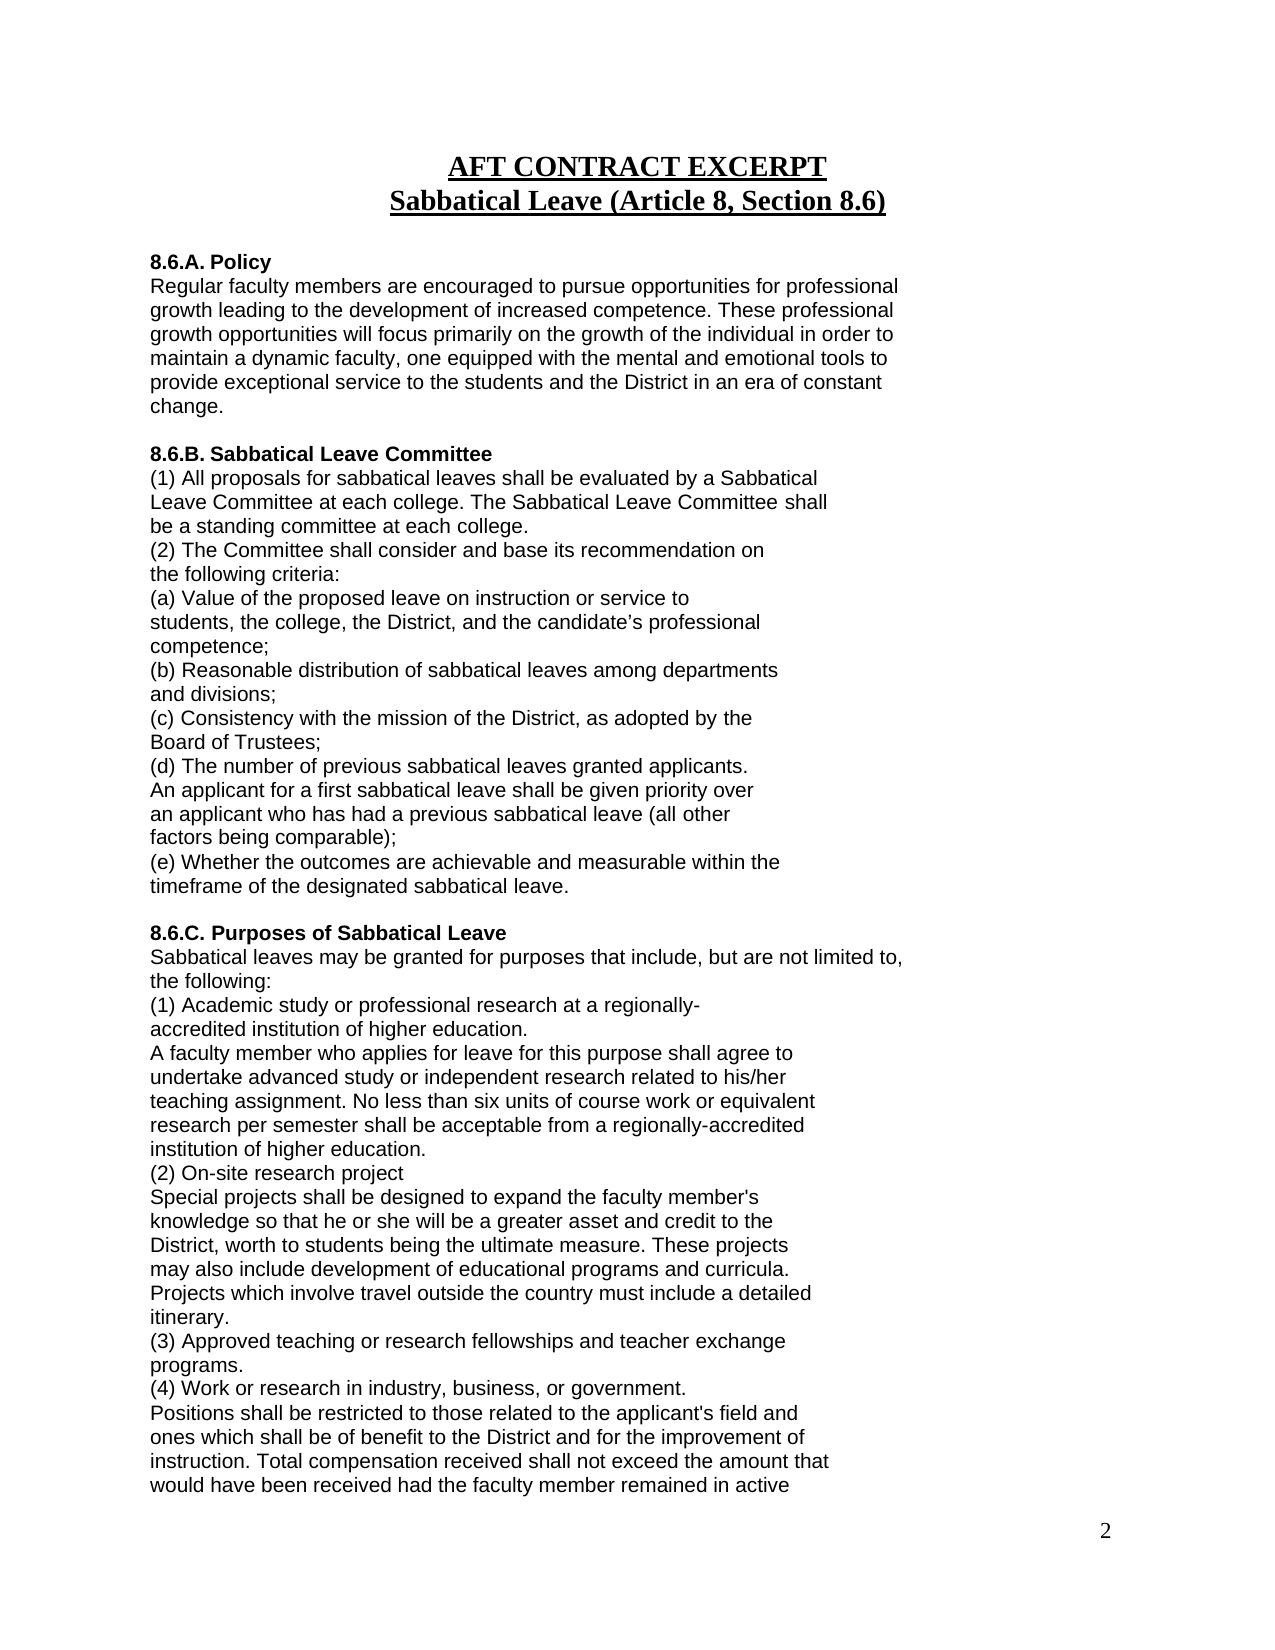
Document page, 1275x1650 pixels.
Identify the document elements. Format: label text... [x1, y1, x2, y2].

text Regular faculty members are encouraged to pursue opportunities for professional growth leading to the development of increased competence. These professional growth opportunities will focus primarily on the growth of the individual in order to maintain a dynamic faculty, one equipped with the mental and emotional tools to provide exceptional service to the students and the District in an era of constant change. [150, 274, 901, 418]
list Value of the proposed leave on instruction or service to students, the college, the District, and the candidate’s professional competence; [150, 586, 780, 658]
text Sabbatical leaves may be granted for purposes that include, but are not limited to, the following: [150, 945, 906, 993]
list Academic study or professional research at a regionally-accredited institution of higher education. [150, 993, 796, 1041]
list Reasonable distribution of sabbatical leaves among departments and divisions; [150, 658, 779, 706]
list Approved teaching or research fellowships and teacher exchange programs. [150, 1329, 786, 1377]
subtitle Sabbatical Leave Committee [150, 442, 1156, 466]
text Sabbatical Leave (Article 8, Section 8.6) [361, 183, 914, 217]
subtitle Policy [150, 250, 1156, 274]
subtitle Purposes of Sabbatical Leave [150, 921, 1156, 945]
list On-site research project [150, 1161, 1156, 1185]
text Positions shall be restricted to those related to the applicant's field and ones which shall be of benefit to the District and for the improvement of instruction. Total compensation received shall not exceed the amount that would have been received had the faculty member remained in active [150, 1401, 835, 1496]
list Consistency with the mission of the District, as adopted by the Board of Trustees; [150, 706, 752, 753]
list Work or research in industry, business, or government. [150, 1377, 1156, 1401]
list All proposals for sabbatical leaves shall be evaluated by a Sabbatical Leave Committee at each college. The Sabbatical Leave Committee shall be a standing committee at each college. [150, 466, 827, 538]
subtitle AFT CONTRACT EXCERPT [361, 150, 914, 183]
list The number of previous sabbatical leaves granted applicants. An applicant for a first sabbatical leave shall be given priority over an applicant who has had a previous sabbatical leave (all other [150, 754, 780, 826]
list Whether the outcomes are achievable and measurable within the timeframe of the designated sabbatical leave. [150, 849, 781, 897]
list The Committee shall consider and base its recommendation on the following criteria: [150, 538, 799, 586]
text A faculty member who applies for leave for this purpose shall agree to undertake advanced study or independent research related to his/her teaching assignment. No less than six units of course work or equivalent research per semester shall be acceptable from a regionally-accredited institution of higher education. [150, 1041, 835, 1161]
text Special projects shall be designed to expand the faculty member's knowledge so that he or she will be a greater asset and credit to the District, worth to students being the ultimate measure. These projects may also include development of educational programs and curricula. Projects which involve travel outside the country must include a detailed itinerary. [150, 1185, 814, 1329]
text factors being comparable); [150, 826, 1156, 849]
